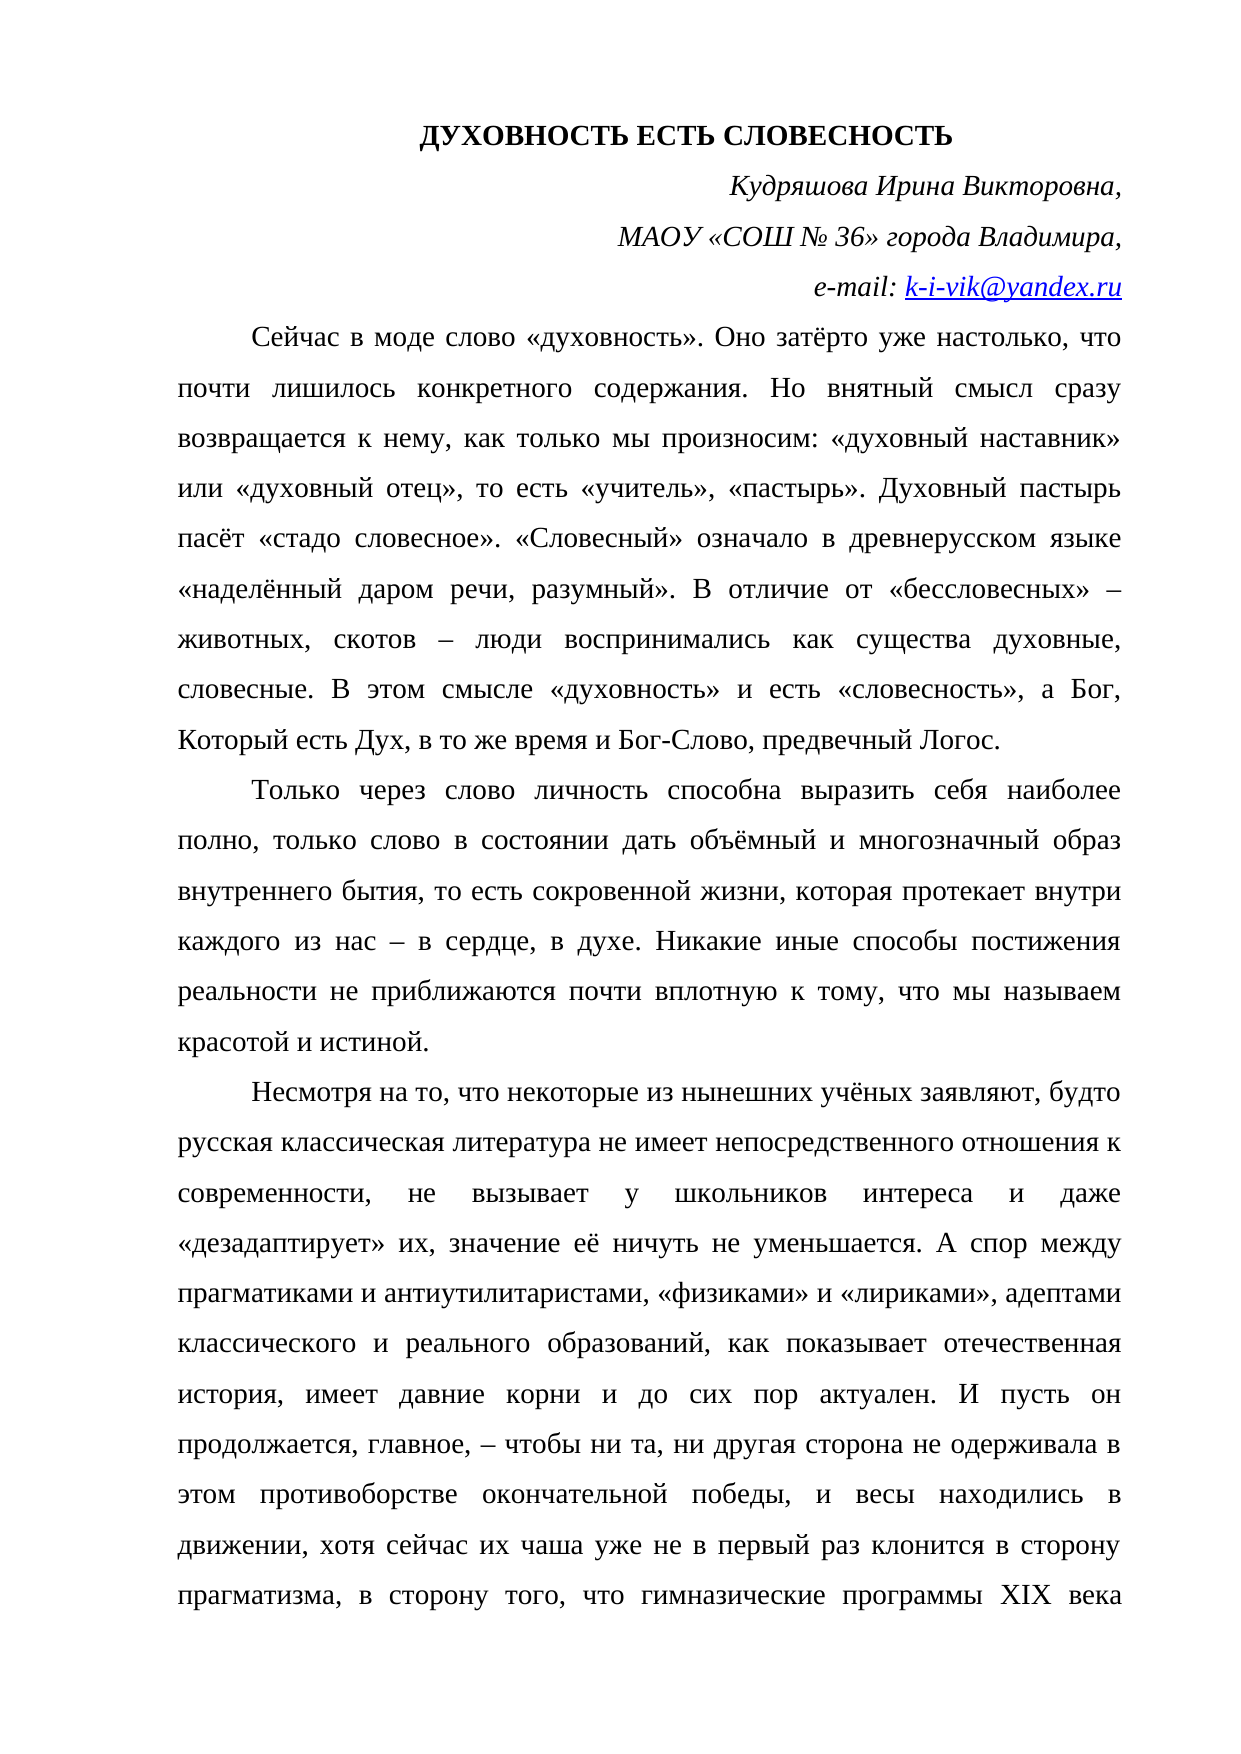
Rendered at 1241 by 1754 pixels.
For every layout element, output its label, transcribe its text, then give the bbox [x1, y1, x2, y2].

text ДУХОВНОСТЬ ЕСТЬ СЛОВЕСНОСТЬ [177, 118, 1122, 152]
text МАОУ «СОШ № 36» города Владимира, [177, 219, 1122, 252]
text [177, 1074, 1122, 1611]
text Сейчас в моде слово «духовность». Оно затёрто уже настолько, что почти лишилось конкретного содержания. Но внятный смысл сразу возвращается к нему, как только мы произносим: «духовный наставник» или «духовный отец», то есть «учитель», «пастырь». Духовный пастырь пасёт «стадо словесное». «Словесный» означало в древнерусском языке «наделённый даром речи, разумный». В отличие от «бессловесных» – животных, скотов – люди воспринимались как существа духовные, словесные. В этом смысле «духовность» и есть «словесность», а Бог, Который есть Дух, в то же время и Бог-Слово, предвечный Логос. [177, 319, 1122, 755]
text e-mail: k-i-vik@yandex.ru [177, 269, 1122, 303]
text Только через слово личность способна выразить себя наиболее полно, только слово в состоянии дать объёмный и многозначный образ внутреннего бытия, то есть сокровенной жизни, которая протекает внутри каждого из нас – в сердце, в духе. Никакие иные способы постижения реальности не приближаются почти вплотную к тому, что мы называем красотой и истиной. [177, 772, 1122, 1057]
text Кудряшова Ирина Викторовна, [177, 168, 1122, 202]
